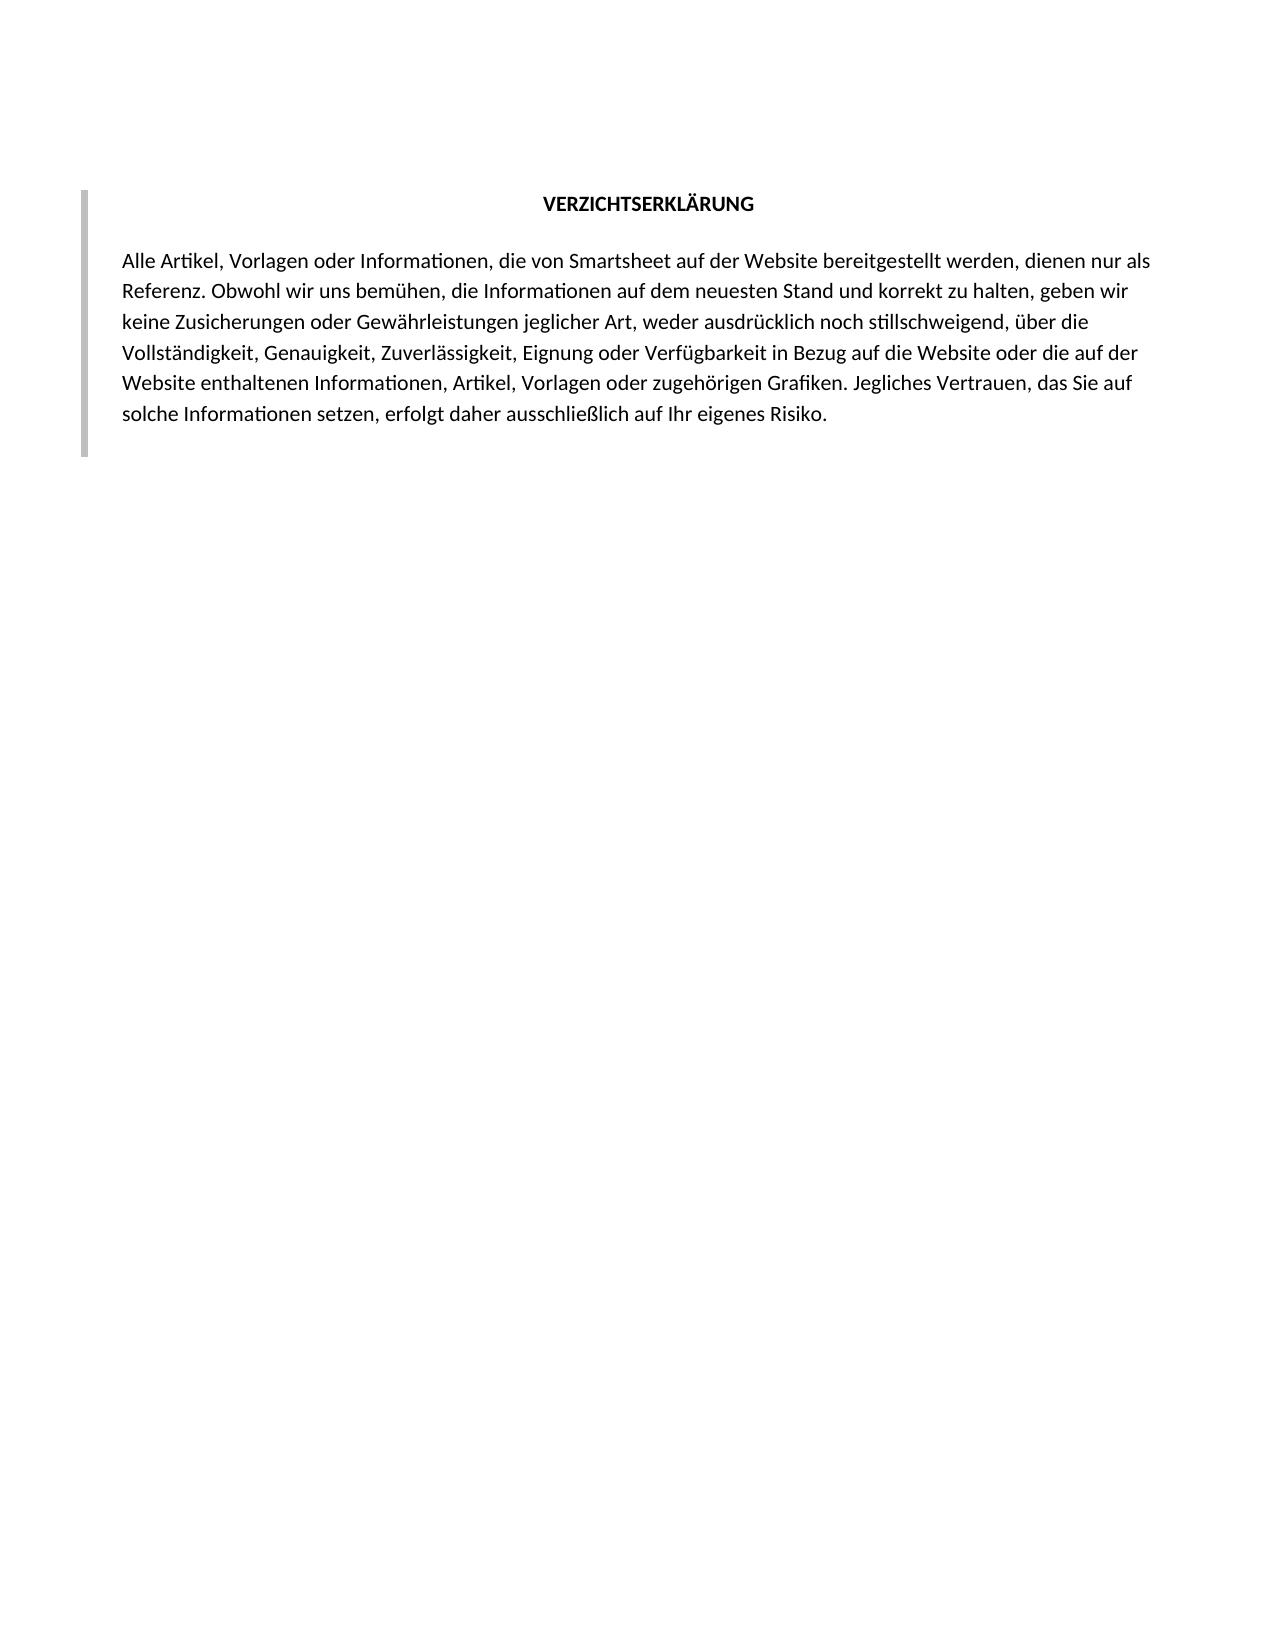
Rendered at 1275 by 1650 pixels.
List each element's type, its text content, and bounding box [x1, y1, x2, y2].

table_header VERZICHTSERKLÄRUNG Alle Artikel, Vorlagen oder Informationen, die von Smartsheet auf der Website bereitgestellt werden, dienen nur als Referenz. Obwohl wir uns bemühen, die Informationen auf dem neuesten Stand und korrekt zu halten, geben wir keine Zusicherungen oder Gewährleistungen jeglicher Art, weder ausdrücklich noch stillschweigend, über die Vollständigkeit, Genauigkeit, Zuverlässigkeit, Eignung oder Verfügbarkeit in Bezug auf die Website oder die auf der Website enthaltenen Informationen, Artikel, Vorlagen oder zugehörigen Grafiken. Jegliches Vertrauen, das Sie auf solche Informationen setzen, erfolgt daher ausschließlich auf Ihr eigenes Risiko. [88, 190, 1187, 457]
